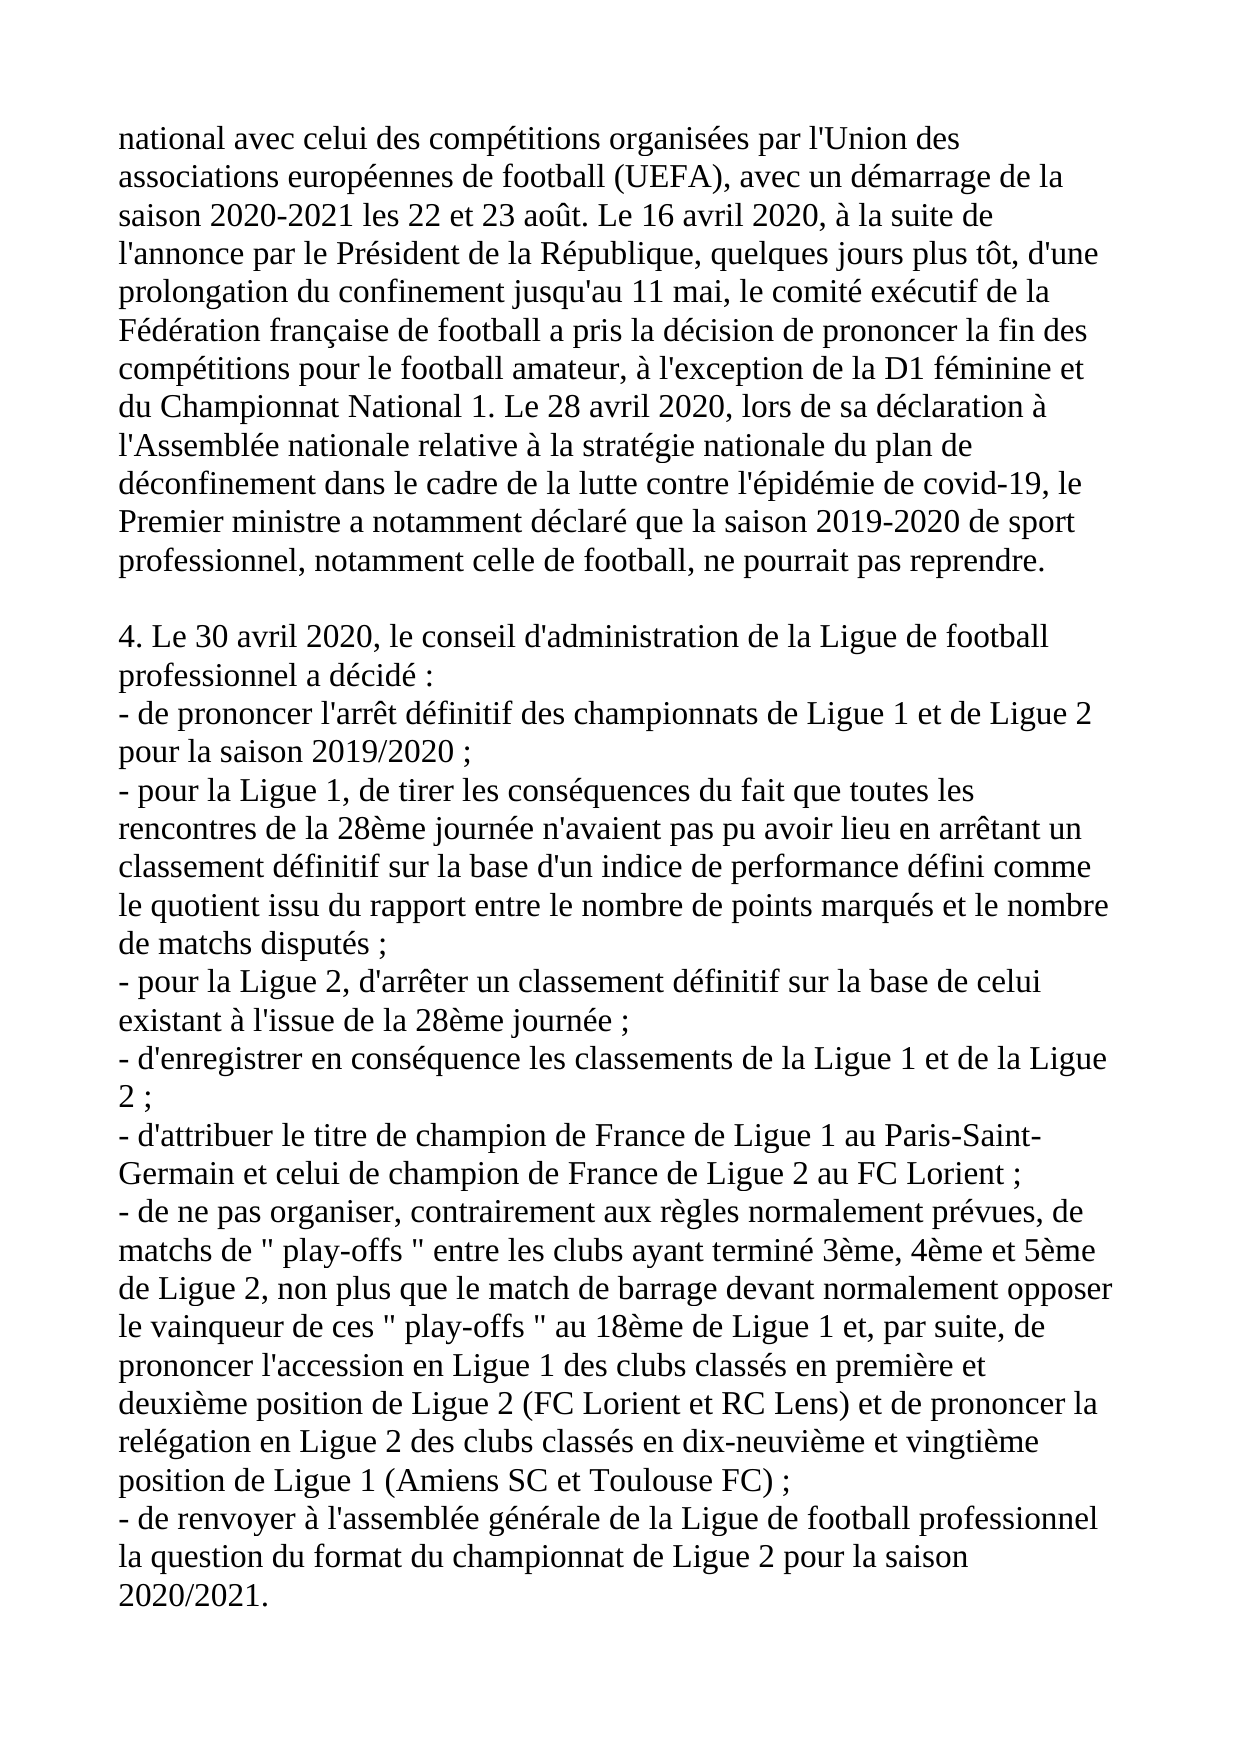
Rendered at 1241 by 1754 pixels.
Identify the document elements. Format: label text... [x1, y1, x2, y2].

text - de prononcer l'arrêt définitif des championnats de Ligue 1 et de Ligue 2 pour la saison 2019/2020 ; [472, 693, 1122, 770]
text - d'enregistrer en conséquence les classements de la Ligue 1 et de la Ligue 2 ; [152, 1038, 1122, 1115]
text - de ne pas organiser, contrairement aux règles normalement prévues, de matchs de " play-offs " entre les clubs ayant terminé 3ème, 4ème et 5ème de Ligue 2, non plus que le match de barrage devant normalement opposer le vainqueur de ces " play-offs " au 18ème de Ligue 1 et, par suite, de prononcer l'accession en Ligue 1 des clubs classés en première et deuxième position de Ligue 2 (FC Lorient et RC Lens) et de prononcer la relégation en Ligue 2 des clubs classés en dix-neuvième et vingtième position de Ligue 1 (Amiens SC et Toulouse FC) ; [791, 1191, 1122, 1498]
text - pour la Ligue 2, d'arrêter un classement définitif sur la base de celui existant à l'issue de la 28ème journée ; [630, 961, 1122, 1038]
text 4. Le 30 avril 2020, le conseil d'administration de la Ligue de football professionnel a décidé : [434, 616, 1122, 693]
text - de renvoyer à l'assemblée générale de la Ligue de football professionnel la question du format du championnat de Ligue 2 pour la saison 2020/2021. [269, 1498, 1122, 1613]
text - pour la Ligue 1, de tirer les conséquences du fait que toutes les rencontres de la 28ème journée n'avaient pas pu avoir lieu en arrêtant un classement définitif sur la base d'un indice de performance défini comme le quotient issu du rapport entre le nombre de points marqués et le nombre de matchs disputés ; [387, 770, 1122, 961]
